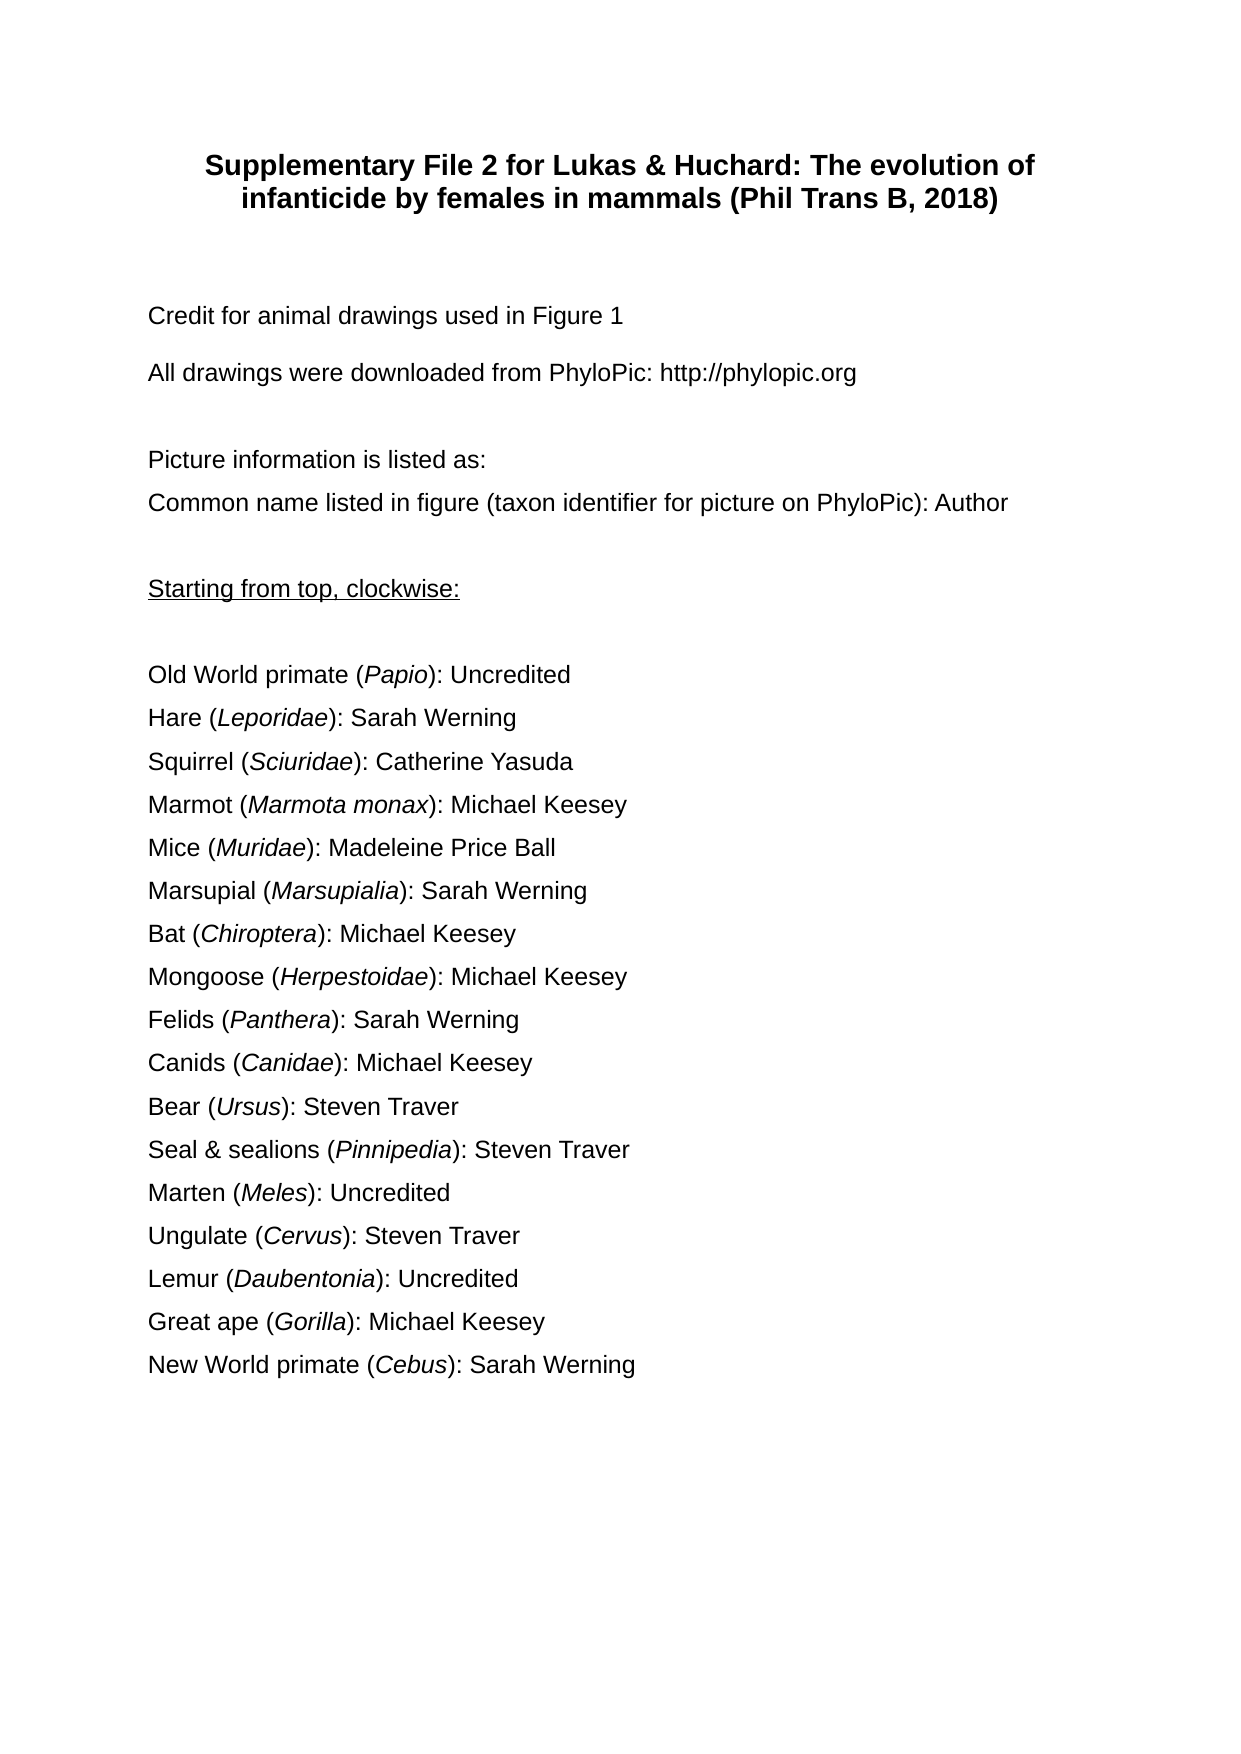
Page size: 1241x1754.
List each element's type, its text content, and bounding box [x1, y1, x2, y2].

text Marsupial (Marsupialia): Sarah Werning [148, 876, 1093, 905]
text Lemur (Daubentonia): Uncredited [148, 1264, 1093, 1293]
text Picture information is listed as: [148, 445, 1093, 473]
text Marten (Meles): Uncredited [148, 1178, 1093, 1207]
text Bat (Chiroptera): Michael Keesey [148, 919, 1093, 948]
text Great ape (Gorilla): Michael Keesey [148, 1307, 1093, 1336]
text Supplementary File 2 for Lukas & Huchard: The evolution of infanticide by females in mammals (Phil Trans B, 2018) [148, 148, 1093, 215]
text Ungulate (Cervus): Steven Traver [148, 1221, 1093, 1250]
text All drawings were downloaded from PhyloPic: http://phylopic.org [148, 358, 1093, 387]
text Marmot (Marmota monax): Michael Keesey [148, 790, 1093, 818]
text Old World primate (Papio): Uncredited [148, 660, 1093, 689]
text Seal & sealions (Pinnipedia): Steven Traver [148, 1135, 1093, 1163]
text Mice (Muridae): Madeleine Price Ball [148, 833, 1093, 862]
text Starting from top, clockwise: [148, 574, 1093, 603]
text Bear (Ursus): Steven Traver [148, 1092, 1093, 1120]
text Common name listed in figure (taxon identifier for picture on PhyloPic): Author [148, 488, 1093, 517]
text Felids (Panthera): Sarah Werning [148, 1005, 1093, 1034]
text Hare (Leporidae): Sarah Werning [148, 703, 1093, 732]
text Squirrel (Sciuridae): Catherine Yasuda [148, 747, 1093, 775]
text Mongoose (Herpestoidae): Michael Keesey [148, 962, 1093, 991]
text New World primate (Cebus): Sarah Werning [148, 1350, 1093, 1379]
text Canids (Canidae): Michael Keesey [148, 1048, 1093, 1077]
text Credit for animal drawings used in Figure 1 [148, 301, 1093, 330]
